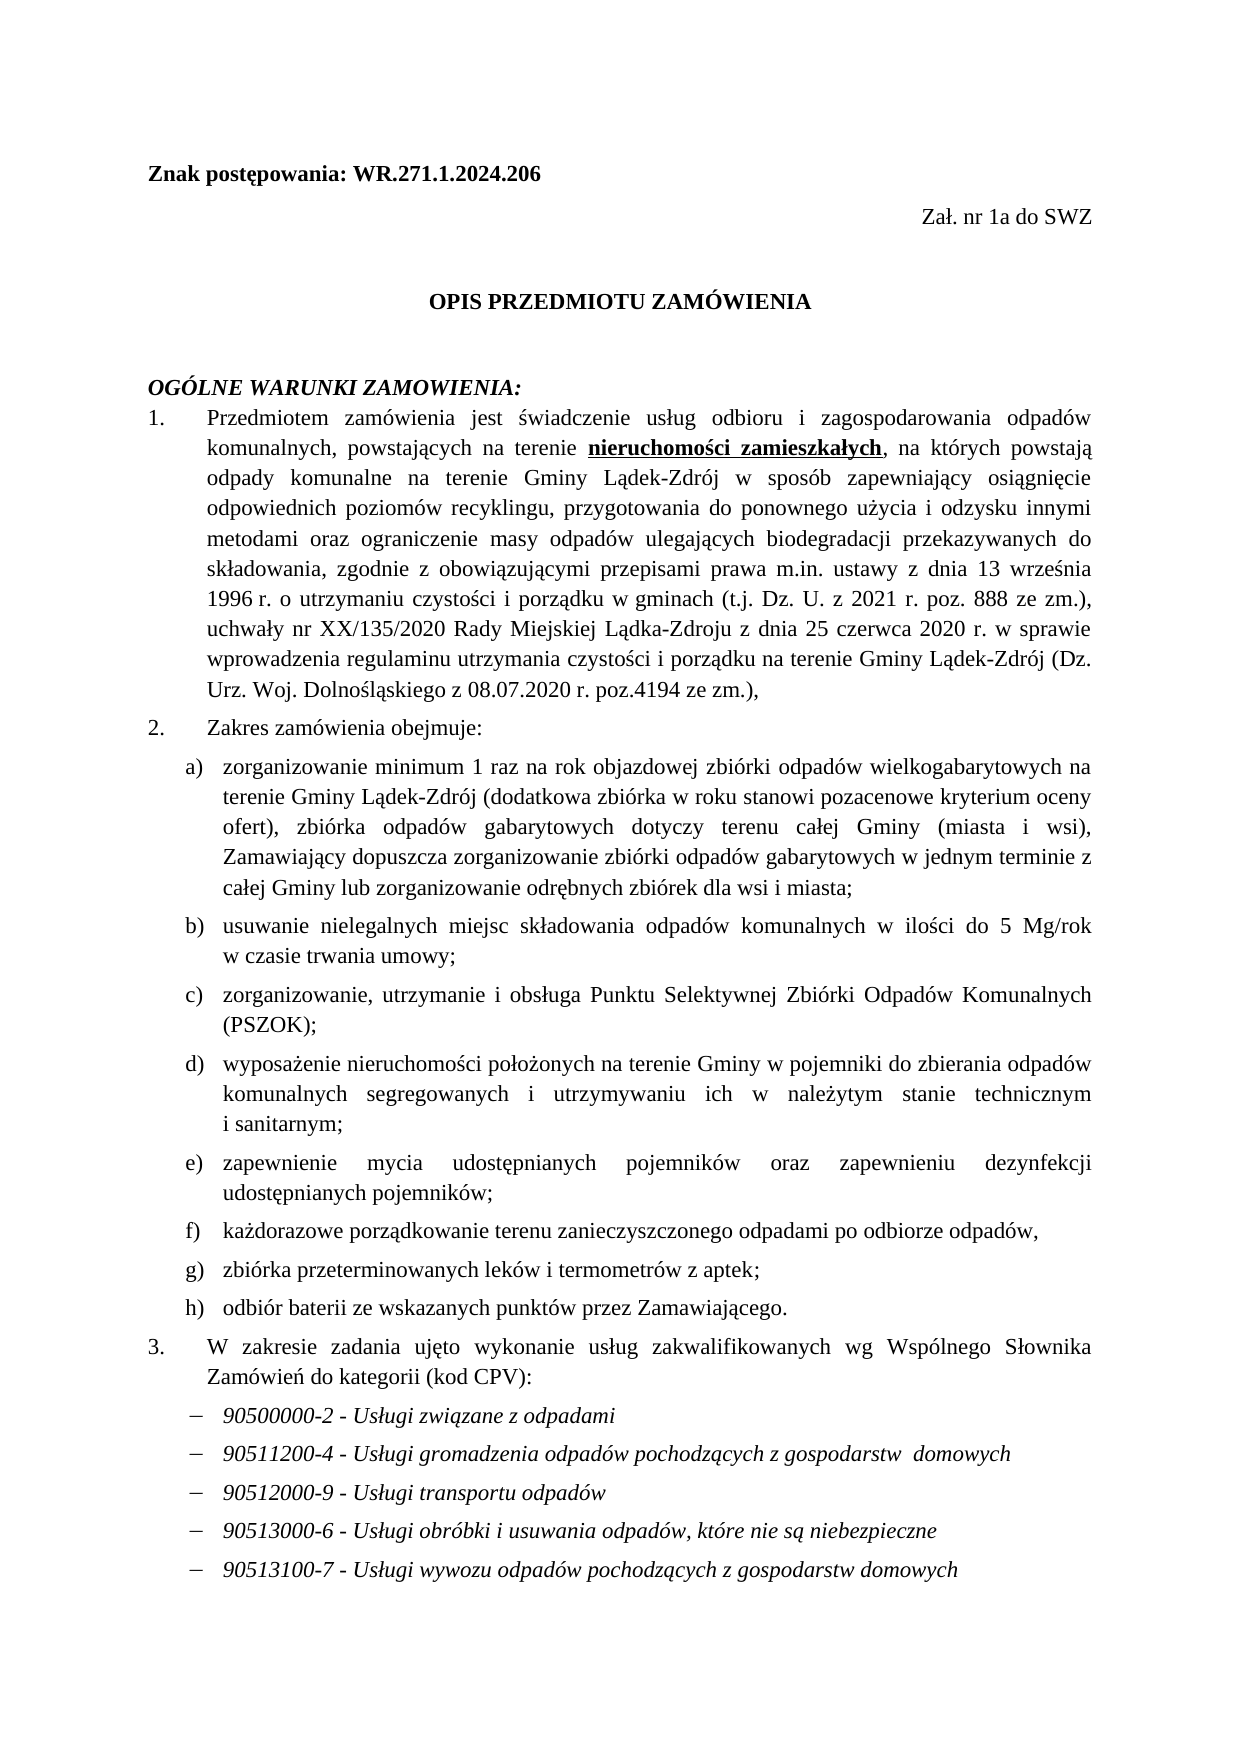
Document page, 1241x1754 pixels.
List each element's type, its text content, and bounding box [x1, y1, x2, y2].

list odbiór baterii ze wskazanych punktów przez Zamawiającego. [185, 1294, 1093, 1321]
list zorganizowanie, utrzymanie i obsługa Punktu Selektywnej Zbiórki Odpadów Komunalnych (PSZOK); [185, 981, 1093, 1037]
list zorganizowanie minimum 1 raz na rok objazdowej zbiórki odpadów wielkogabarytowych na terenie Gminy Lądek-Zdrój (dodatkowa zbiórka w roku stanowi pozacenowe kryterium oceny ofert), zbiórka odpadów gabarytowych dotyczy terenu całej Gminy (miasta i wsi), Zamawiający dopuszcza zorganizowanie zbiórki odpadów gabarytowych w jednym terminie z całej Gminy lub zorganizowanie odrębnych zbiórek dla wsi i miasta; [185, 753, 1093, 900]
list zbiórka przeterminowanych leków i termometrów z aptek; [185, 1256, 1093, 1282]
list 90500000-2 - Usługi związane z odpadami [185, 1402, 1093, 1428]
list Zakres zamówienia obejmuje: [148, 714, 1093, 741]
list 90513100-7 - Usługi wywozu odpadów pochodzących z gospodarstw domowych [185, 1556, 1093, 1582]
list W zakresie zadania ujęto wykonanie usług zakwalifikowanych wg Wspólnego Słownika Zamówień do kategorii (kod CPV): [148, 1333, 1093, 1389]
list zapewnienie mycia udostępnianych pojemników oraz zapewnieniu dezynfekcji udostępnianych pojemników; [185, 1149, 1093, 1205]
text Znak postępowania: WR.271.1.2024.206 [148, 160, 1093, 186]
list każdorazowe porządkowanie terenu zanieczyszczonego odpadami po odbiorze odpadów, [185, 1217, 1093, 1244]
list 90512000-9 - Usługi transportu odpadów [185, 1479, 1093, 1505]
text OPIS PRZEDMIOTU ZAMÓWIENIA [148, 288, 1093, 314]
text Zał. nr 1a do SWZ [148, 203, 1093, 229]
text OGÓLNE WARUNKI ZAMOWIENIA: [148, 374, 1093, 400]
list Przedmiotem zamówienia jest świadczenie usług odbioru i zagospodarowania odpadów komunalnych, powstających na terenie nieruchomości zamieszkałych, na których powstają odpady komunalne na terenie Gminy Lądek-Zdrój w sposób zapewniający osiągnięcie odpowiednich poziomów recyklingu, przygotowania do ponownego użycia i odzysku innymi metodami oraz ograniczenie masy odpadów ulegających biodegradacji przekazywanych do składowania, zgodnie z obowiązującymi przepisami prawa m.in. ustawy z dnia 13 września 1996 r. o utrzymaniu czystości i porządku w gminach (t.j. Dz. U. z 2021 r. poz. 888 ze zm.), uchwały nr XX/135/2020 Rady Miejskiej Lądka-Zdroju z dnia 25 czerwca 2020 r. w sprawie wprowadzenia regulaminu utrzymania czystości i porządku na terenie Gminy Lądek-Zdrój (Dz. Urz. Woj. Dolnośląskiego z 08.07.2020 r. poz.4194 ze zm.), [148, 404, 1093, 702]
list wyposażenie nieruchomości położonych na terenie Gminy w pojemniki do zbierania odpadów komunalnych segregowanych i utrzymywaniu ich w należytym stanie technicznym i sanitarnym; [185, 1050, 1093, 1136]
list 90511200-4 - Usługi gromadzenia odpadów pochodzących z gospodarstw domowych [185, 1440, 1093, 1467]
list usuwanie nielegalnych miejsc składowania odpadów komunalnych w ilości do 5 Mg/rok w czasie trwania umowy; [185, 912, 1093, 969]
list 90513000-6 - Usługi obróbki i usuwania odpadów, które nie są niebezpieczne [185, 1517, 1093, 1544]
